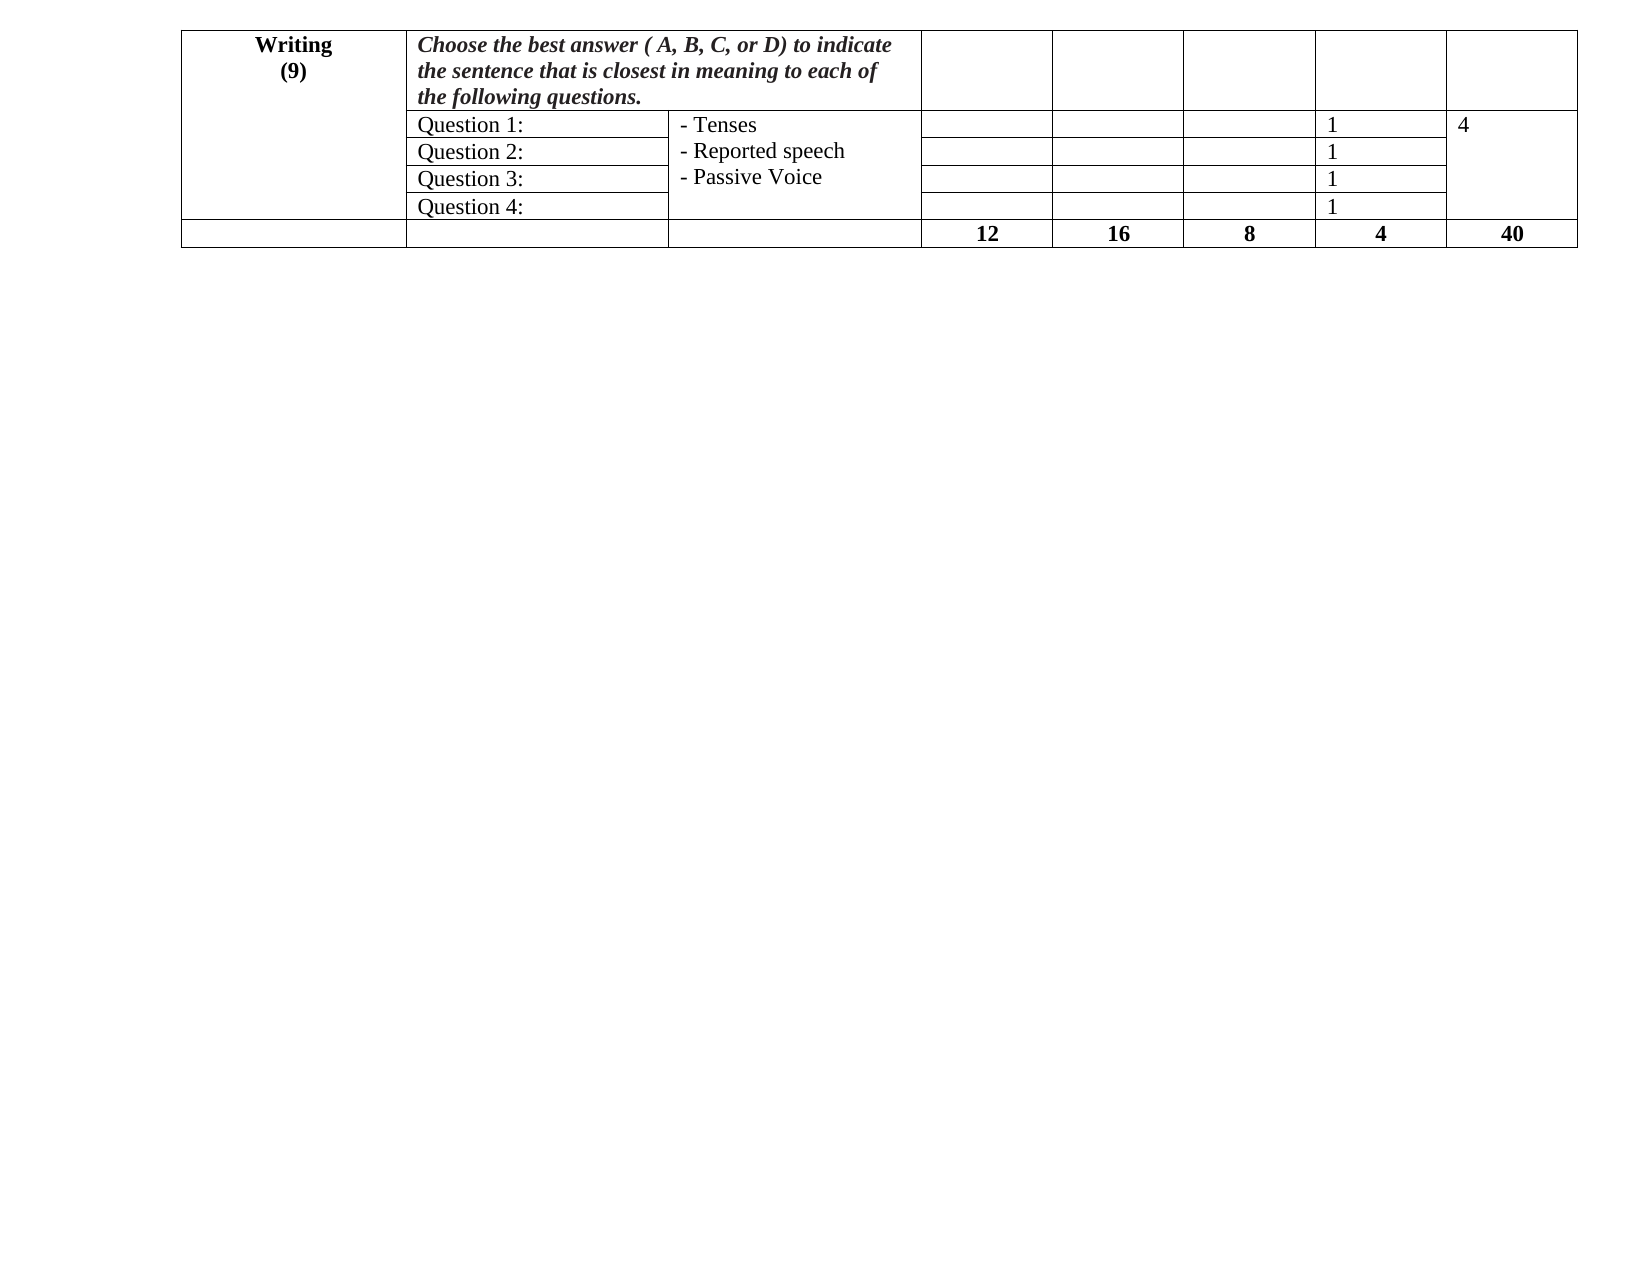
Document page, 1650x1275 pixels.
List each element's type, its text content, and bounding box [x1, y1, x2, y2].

table_cell [1053, 166, 1183, 192]
table_cell 4 [1316, 220, 1446, 247]
table_cell [1316, 31, 1446, 110]
table_cell Question 2: [407, 138, 668, 164]
table_cell 40 [1447, 220, 1577, 247]
table_cell [922, 111, 1052, 137]
table_cell [407, 220, 668, 247]
table_cell [1447, 31, 1577, 110]
table_cell 1 [1316, 111, 1446, 137]
table_cell Choose the best answer ( A, B, C, or D) to indicate the sentence that is closest in meaning to each of the following questions. [407, 31, 921, 110]
table_cell [1053, 193, 1183, 219]
table_cell [1053, 138, 1183, 164]
table_cell [669, 220, 921, 247]
table_cell [922, 31, 1052, 110]
table_cell Question 4: [407, 193, 668, 219]
table_cell [1184, 138, 1315, 164]
table_cell Question 1: [407, 111, 668, 137]
table_cell [1184, 166, 1315, 192]
table_cell 12 [922, 220, 1052, 247]
table_cell Writing (9) [182, 31, 406, 219]
table_cell 4 [1447, 111, 1577, 219]
table_cell 1 [1316, 193, 1446, 219]
table_cell 8 [1184, 220, 1315, 247]
table_cell [1184, 31, 1315, 110]
table_cell [1053, 31, 1183, 110]
table_cell 1 [1316, 138, 1446, 164]
table_cell Question 3: [407, 166, 668, 192]
table_cell [182, 220, 406, 247]
table_cell [922, 166, 1052, 192]
table_cell [1184, 111, 1315, 137]
table_cell [1053, 111, 1183, 137]
table_cell - Tenses - Reported speech - Passive Voice [669, 111, 921, 219]
table_cell [922, 193, 1052, 219]
table_cell [922, 138, 1052, 164]
table_cell [1184, 193, 1315, 219]
table_cell 16 [1053, 220, 1183, 247]
table_cell 1 [1316, 166, 1446, 192]
